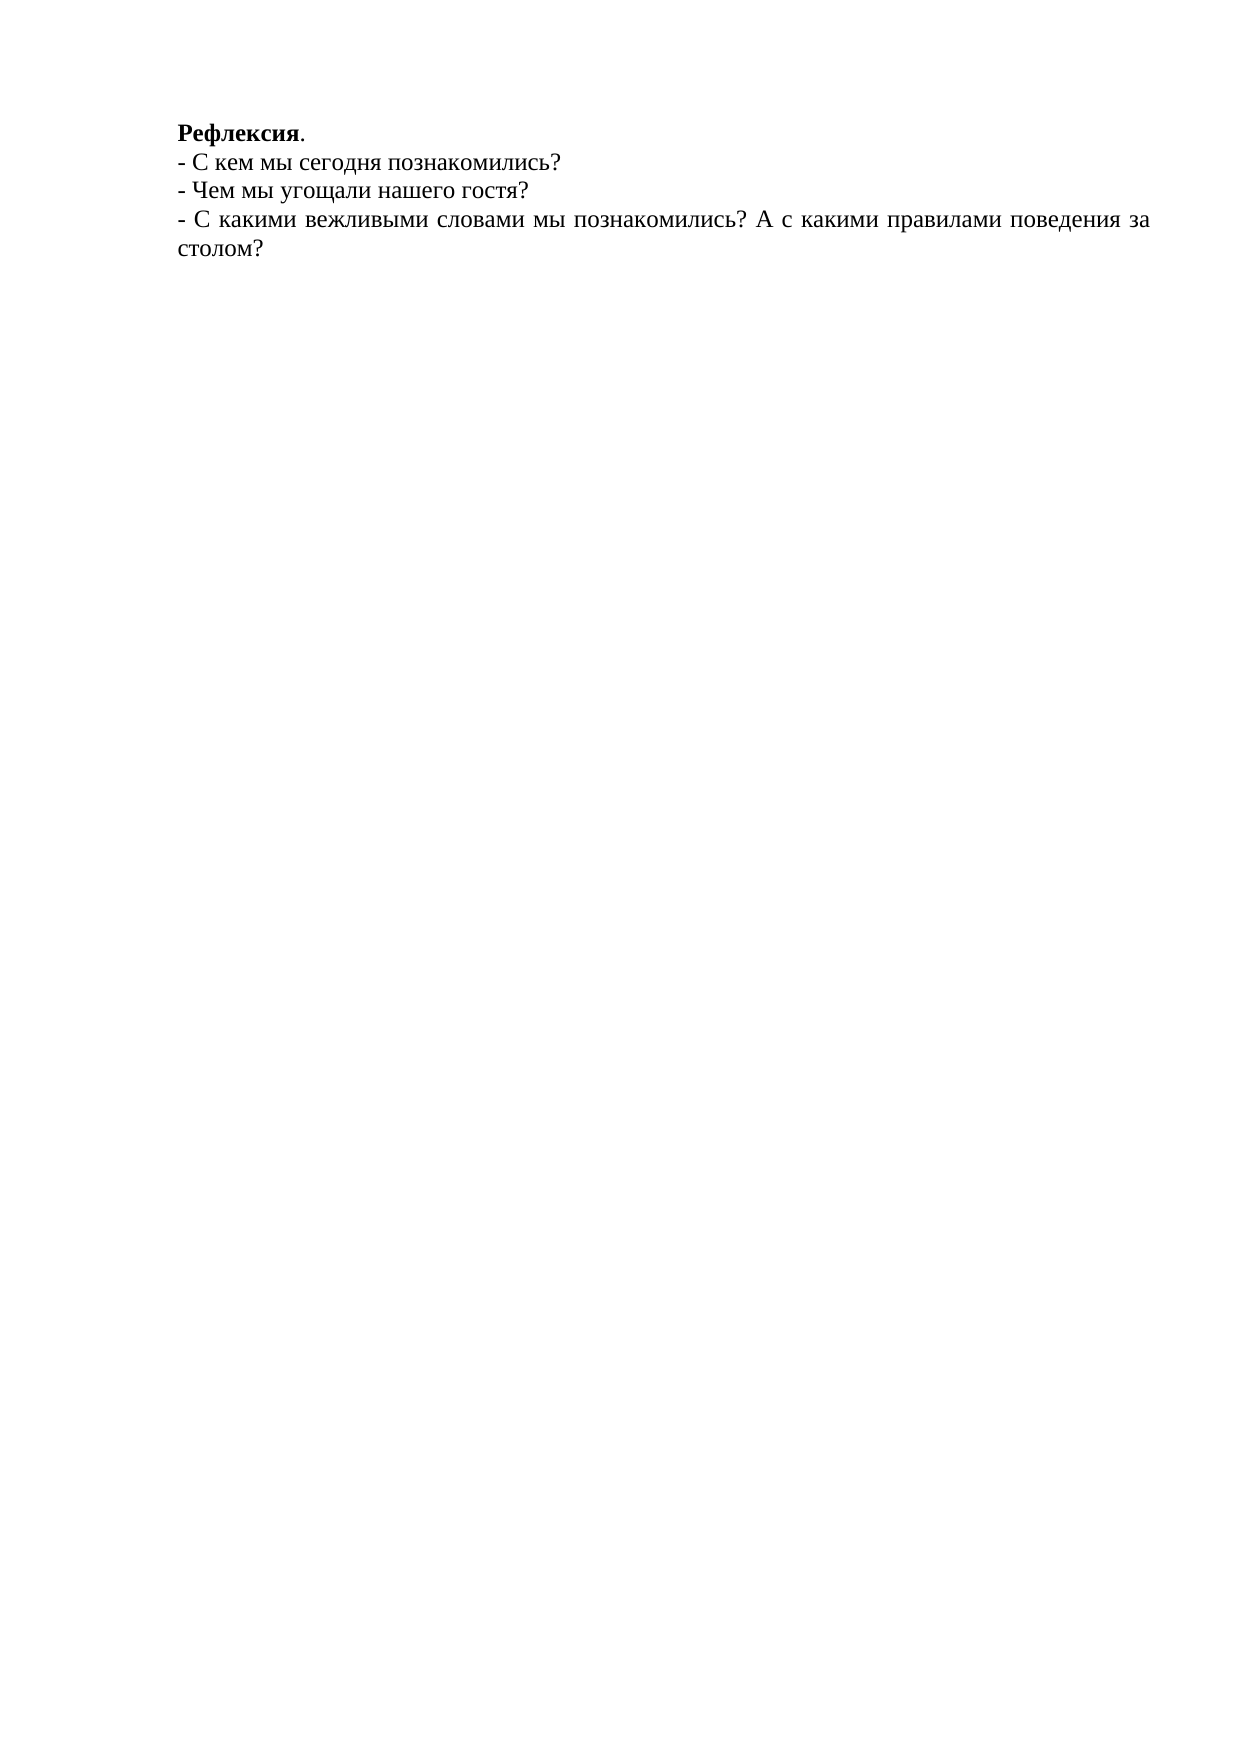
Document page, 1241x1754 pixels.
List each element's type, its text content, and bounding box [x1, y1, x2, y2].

text Рефлексия. [177, 118, 1152, 147]
text - С кем мы сегодня познакомились? [177, 147, 1152, 176]
text - Чем мы угощали нашего гостя? [177, 176, 1152, 204]
text - C какими вежливыми словами мы познакомились? А с какими правилами поведения за столом? [177, 204, 1152, 262]
